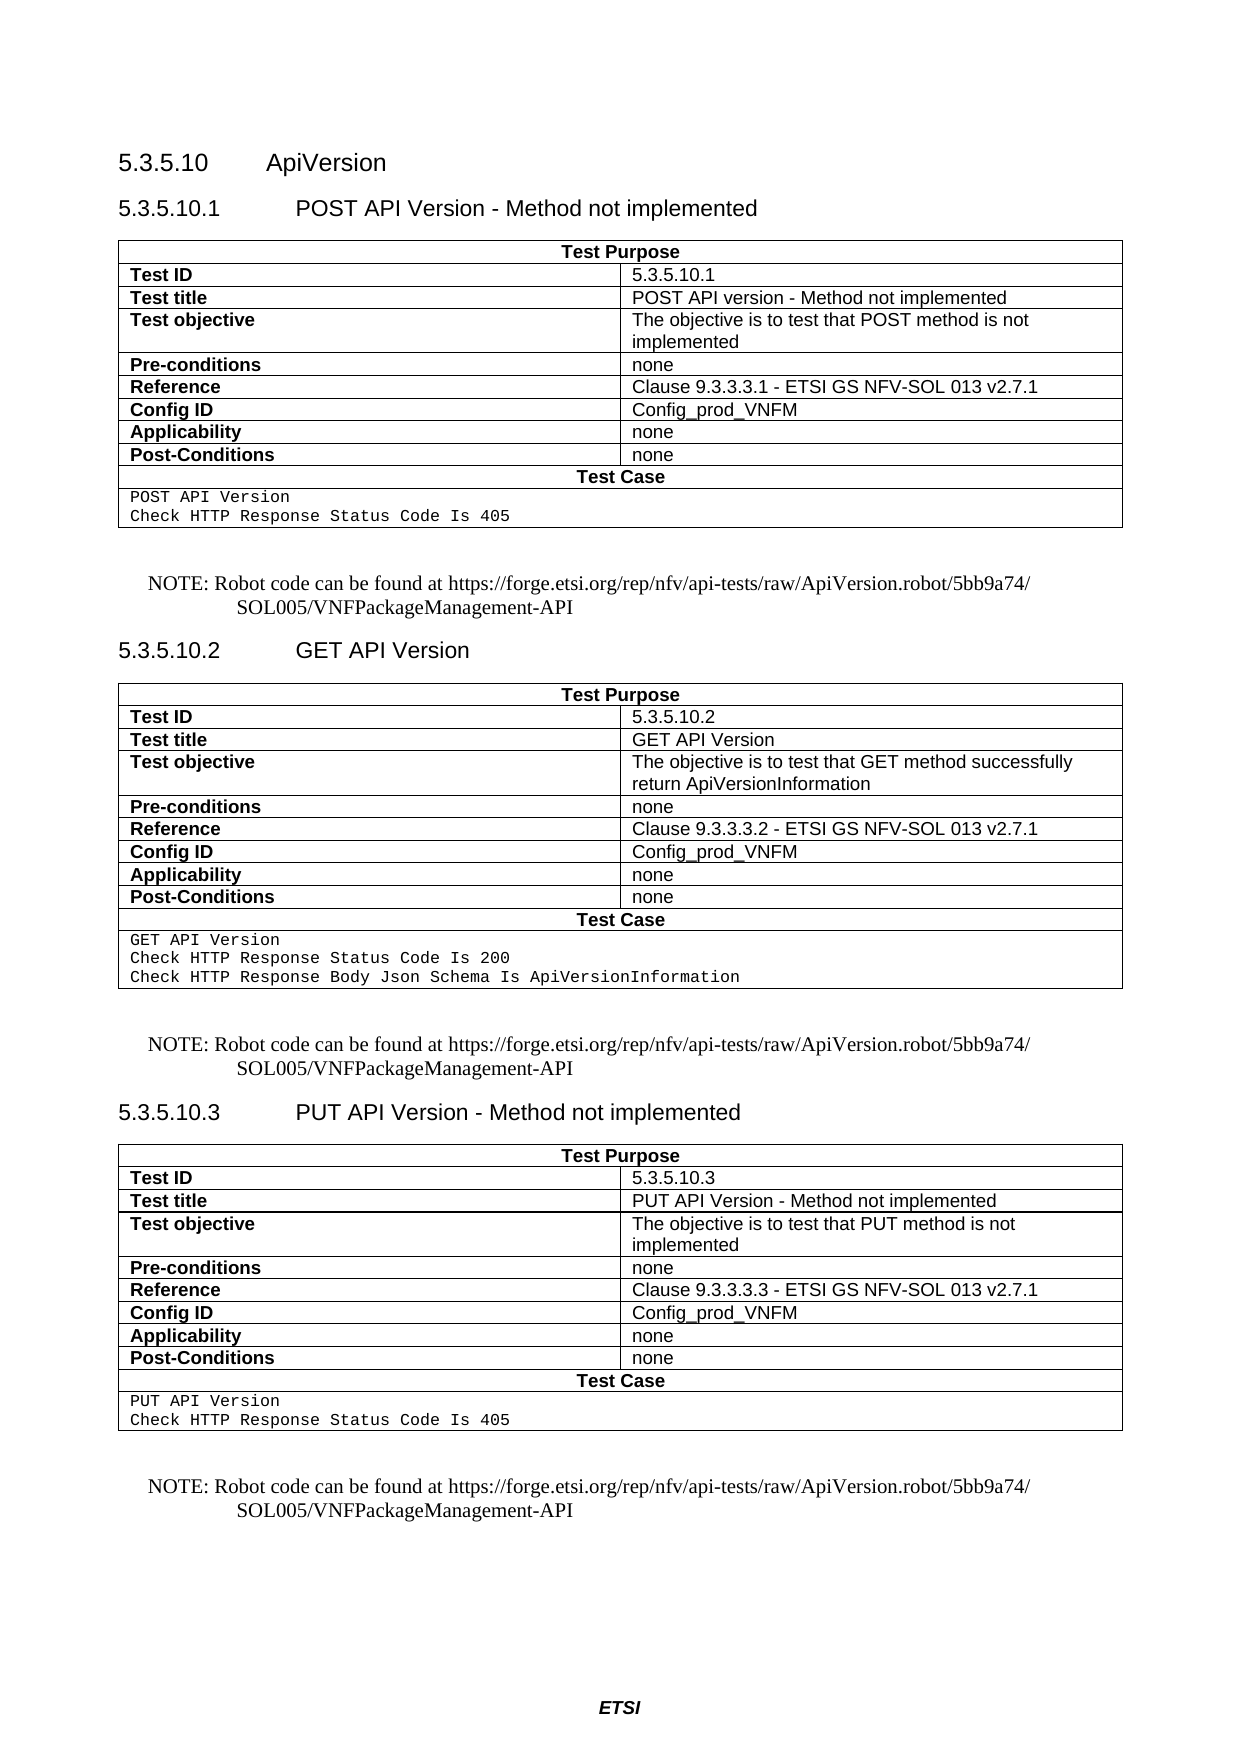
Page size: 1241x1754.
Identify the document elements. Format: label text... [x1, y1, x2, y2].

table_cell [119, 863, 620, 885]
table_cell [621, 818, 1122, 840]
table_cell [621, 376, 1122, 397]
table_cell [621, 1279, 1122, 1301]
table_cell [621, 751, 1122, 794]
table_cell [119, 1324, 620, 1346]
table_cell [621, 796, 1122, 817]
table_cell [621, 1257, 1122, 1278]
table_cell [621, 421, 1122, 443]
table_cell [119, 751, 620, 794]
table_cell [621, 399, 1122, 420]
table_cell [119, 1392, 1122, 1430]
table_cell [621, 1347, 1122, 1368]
subtitle 5.3.5.10.3 PUT API Version - Method not implemented [118, 1098, 1122, 1125]
subtitle 5.3.5.10 ApiVersion [118, 148, 1122, 176]
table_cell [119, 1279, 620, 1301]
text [148, 1474, 1122, 1522]
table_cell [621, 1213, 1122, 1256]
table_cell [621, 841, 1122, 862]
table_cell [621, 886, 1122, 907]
subtitle 5.3.5.10.1 POST API Version - Method not implemented [118, 195, 1122, 222]
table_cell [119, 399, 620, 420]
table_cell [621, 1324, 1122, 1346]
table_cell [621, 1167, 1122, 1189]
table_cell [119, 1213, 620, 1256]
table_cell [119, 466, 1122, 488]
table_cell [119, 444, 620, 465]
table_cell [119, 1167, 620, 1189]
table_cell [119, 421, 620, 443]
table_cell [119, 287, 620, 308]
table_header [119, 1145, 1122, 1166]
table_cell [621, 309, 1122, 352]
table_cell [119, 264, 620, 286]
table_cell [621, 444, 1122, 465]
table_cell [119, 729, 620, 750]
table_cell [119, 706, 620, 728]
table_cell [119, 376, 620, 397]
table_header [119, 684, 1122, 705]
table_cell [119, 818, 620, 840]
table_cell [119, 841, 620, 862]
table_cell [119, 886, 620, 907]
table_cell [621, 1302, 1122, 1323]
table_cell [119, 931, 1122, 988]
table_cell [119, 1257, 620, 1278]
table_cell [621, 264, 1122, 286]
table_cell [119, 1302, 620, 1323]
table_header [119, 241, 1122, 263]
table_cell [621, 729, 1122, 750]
text NOTE: Robot code can be found at https://forge.etsi.org/rep/nfv/api-tests/raw/ApiVersion.robot/5bb9a74/SOL005/VNFPackageManagement-API [148, 571, 1122, 619]
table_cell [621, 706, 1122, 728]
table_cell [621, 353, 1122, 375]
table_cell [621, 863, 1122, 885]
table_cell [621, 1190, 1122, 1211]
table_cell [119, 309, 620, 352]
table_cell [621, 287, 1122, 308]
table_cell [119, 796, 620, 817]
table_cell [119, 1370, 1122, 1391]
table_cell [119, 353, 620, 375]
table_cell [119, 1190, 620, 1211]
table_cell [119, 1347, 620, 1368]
subtitle 5.3.5.10.2 GET API Version [118, 637, 1122, 664]
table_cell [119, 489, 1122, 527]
text NOTE: Robot code can be found at https://forge.etsi.org/rep/nfv/api-tests/raw/ApiVersion.robot/5bb9a74/SOL005/VNFPackageManagement-API [148, 1032, 1122, 1080]
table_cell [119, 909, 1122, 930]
